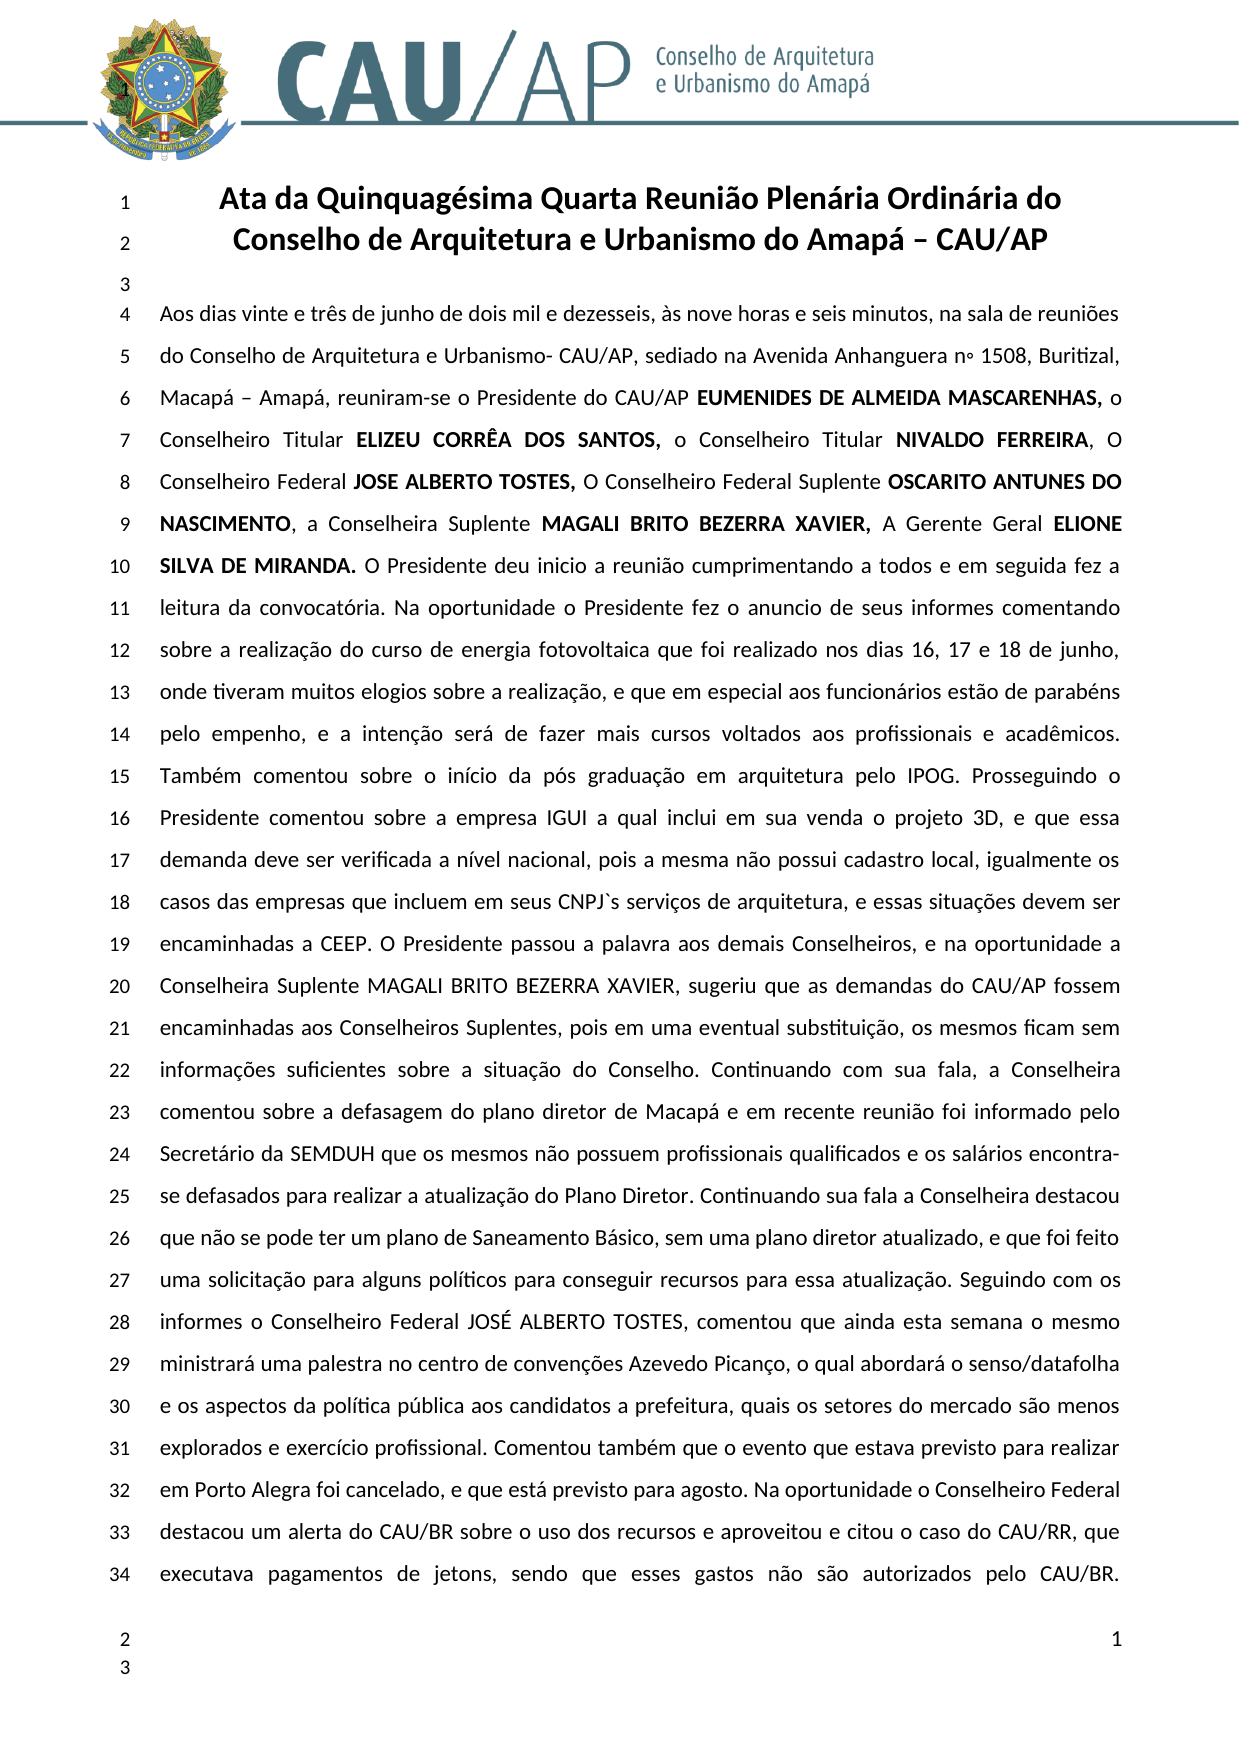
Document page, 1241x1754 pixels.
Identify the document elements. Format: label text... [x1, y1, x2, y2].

picture [0, 7, 1239, 182]
text Ata da Quinquagésima Quarta Reunião Plenária Ordinária do Conselho de Arquitetura e Urbanismo do Amapá – CAU/AP [159, 177, 1122, 259]
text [159, 299, 1122, 1587]
